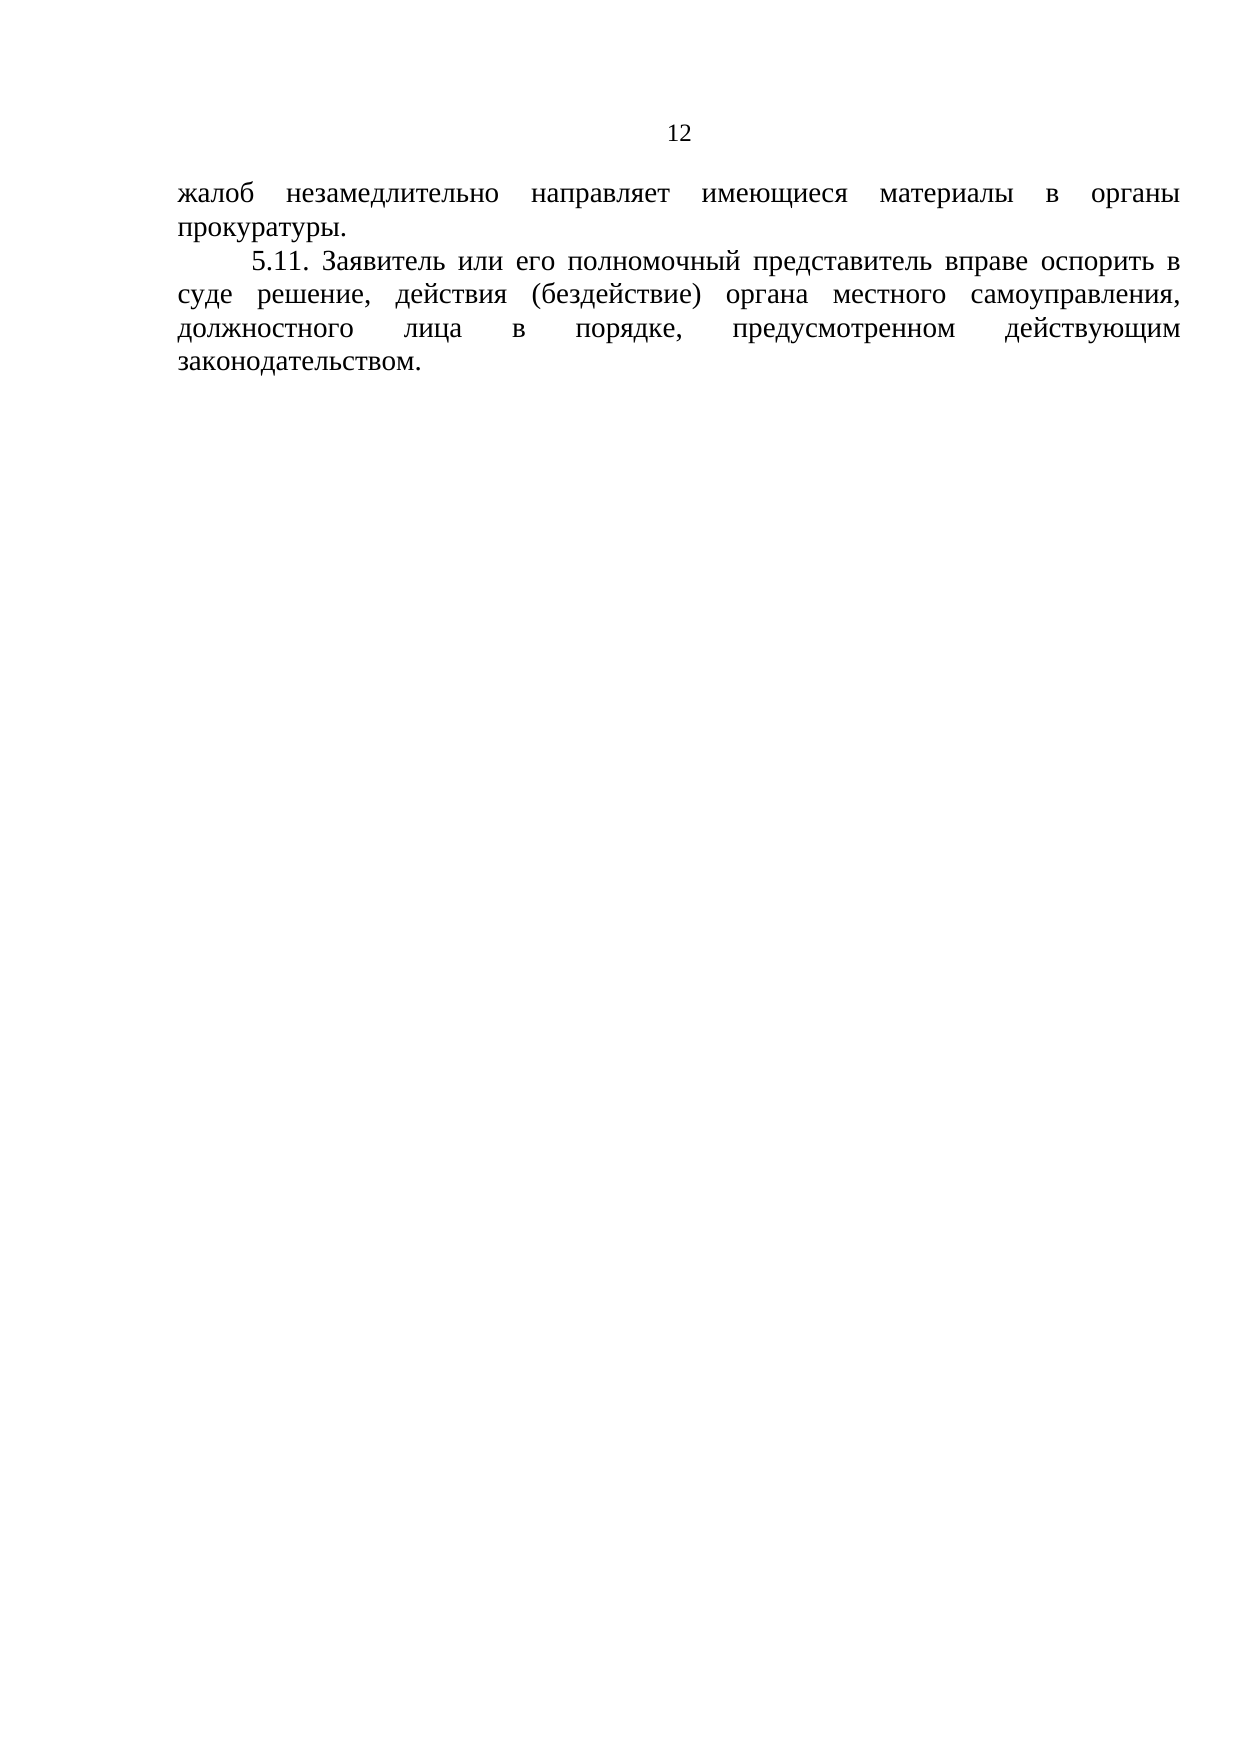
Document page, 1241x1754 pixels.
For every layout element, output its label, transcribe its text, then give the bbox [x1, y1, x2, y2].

text 5.11. Заявитель или его полномочный представитель вправе оспорить в суде решение, действия (бездействие) органа местного самоуправления, должностного лица в порядке, предусмотренном действующим законодательством. [177, 243, 1181, 377]
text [177, 176, 1181, 243]
